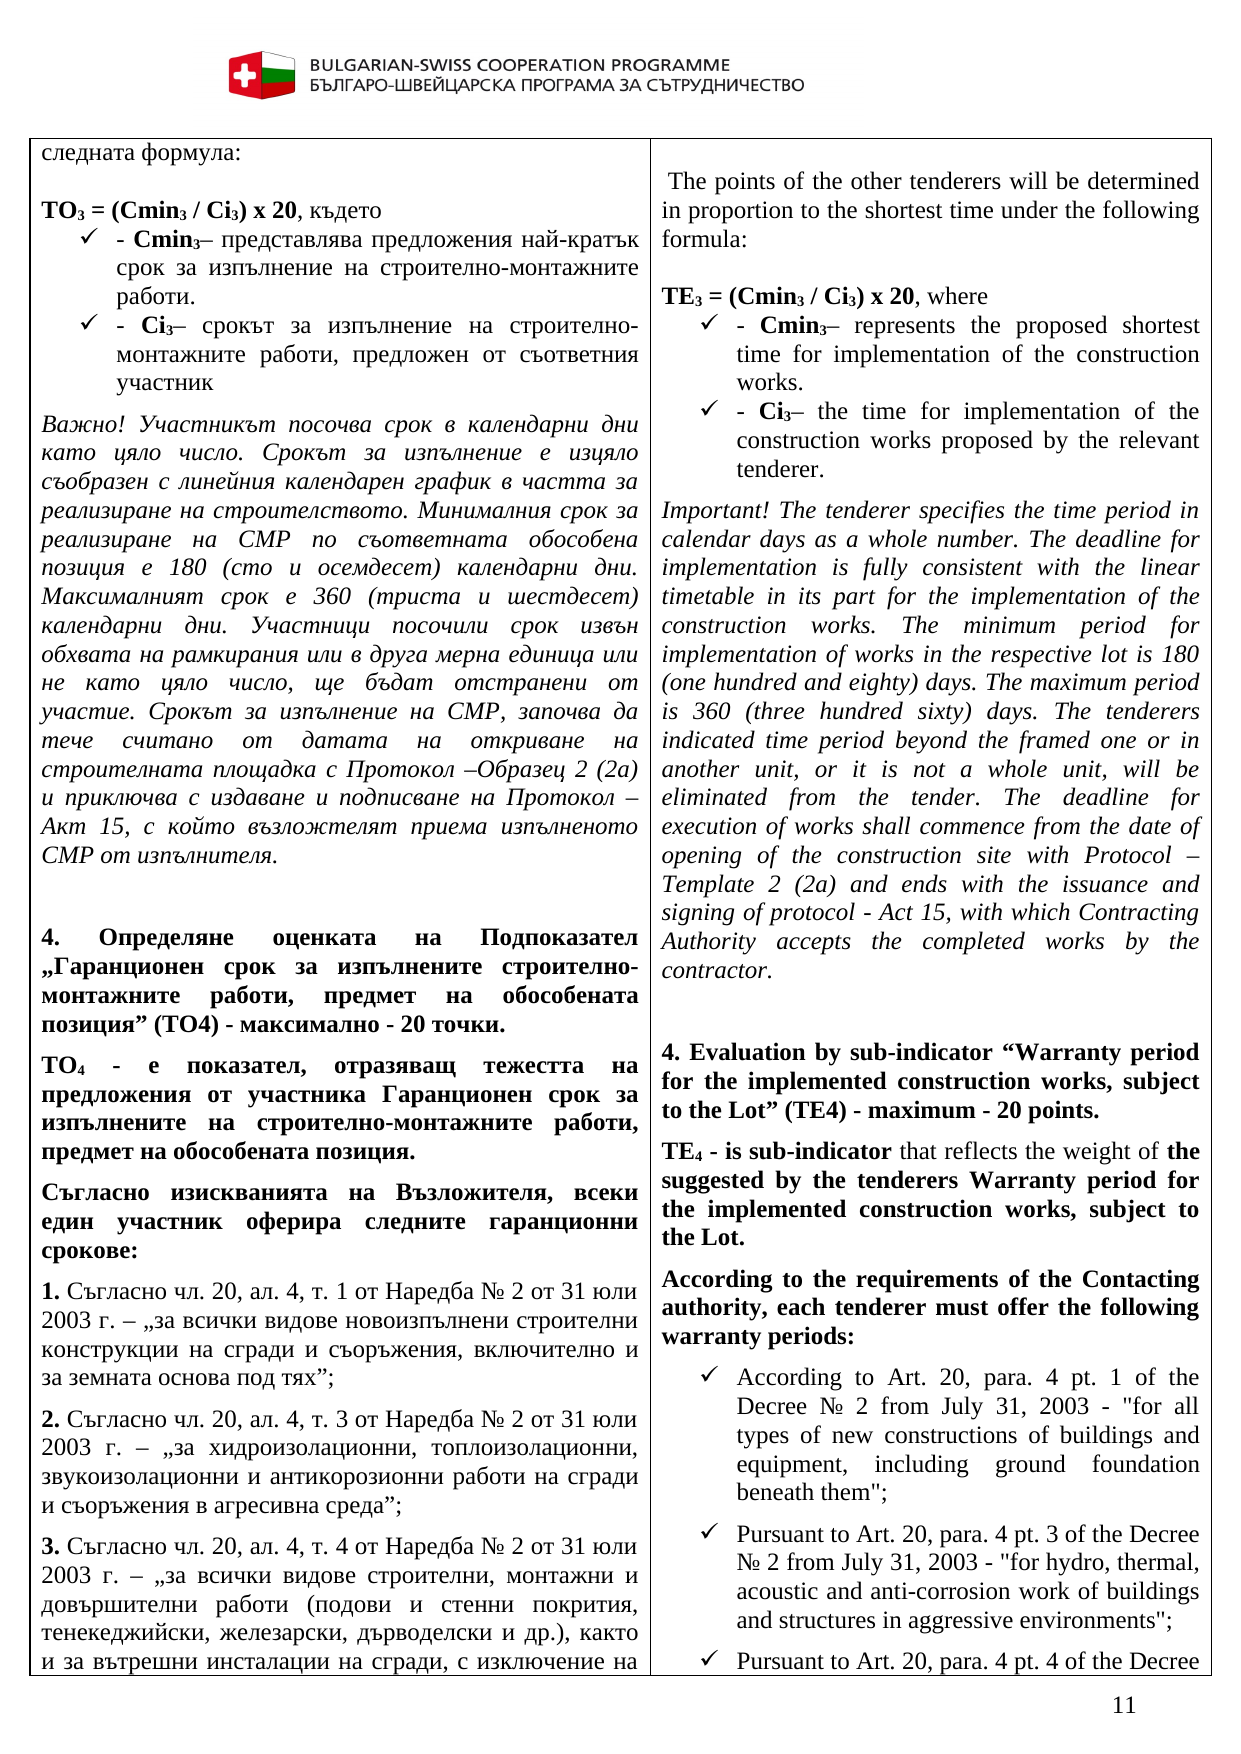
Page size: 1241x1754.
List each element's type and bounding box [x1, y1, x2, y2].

table_cell [31, 139, 650, 1675]
picture [192, 12, 865, 138]
table_cell [651, 139, 1211, 1675]
